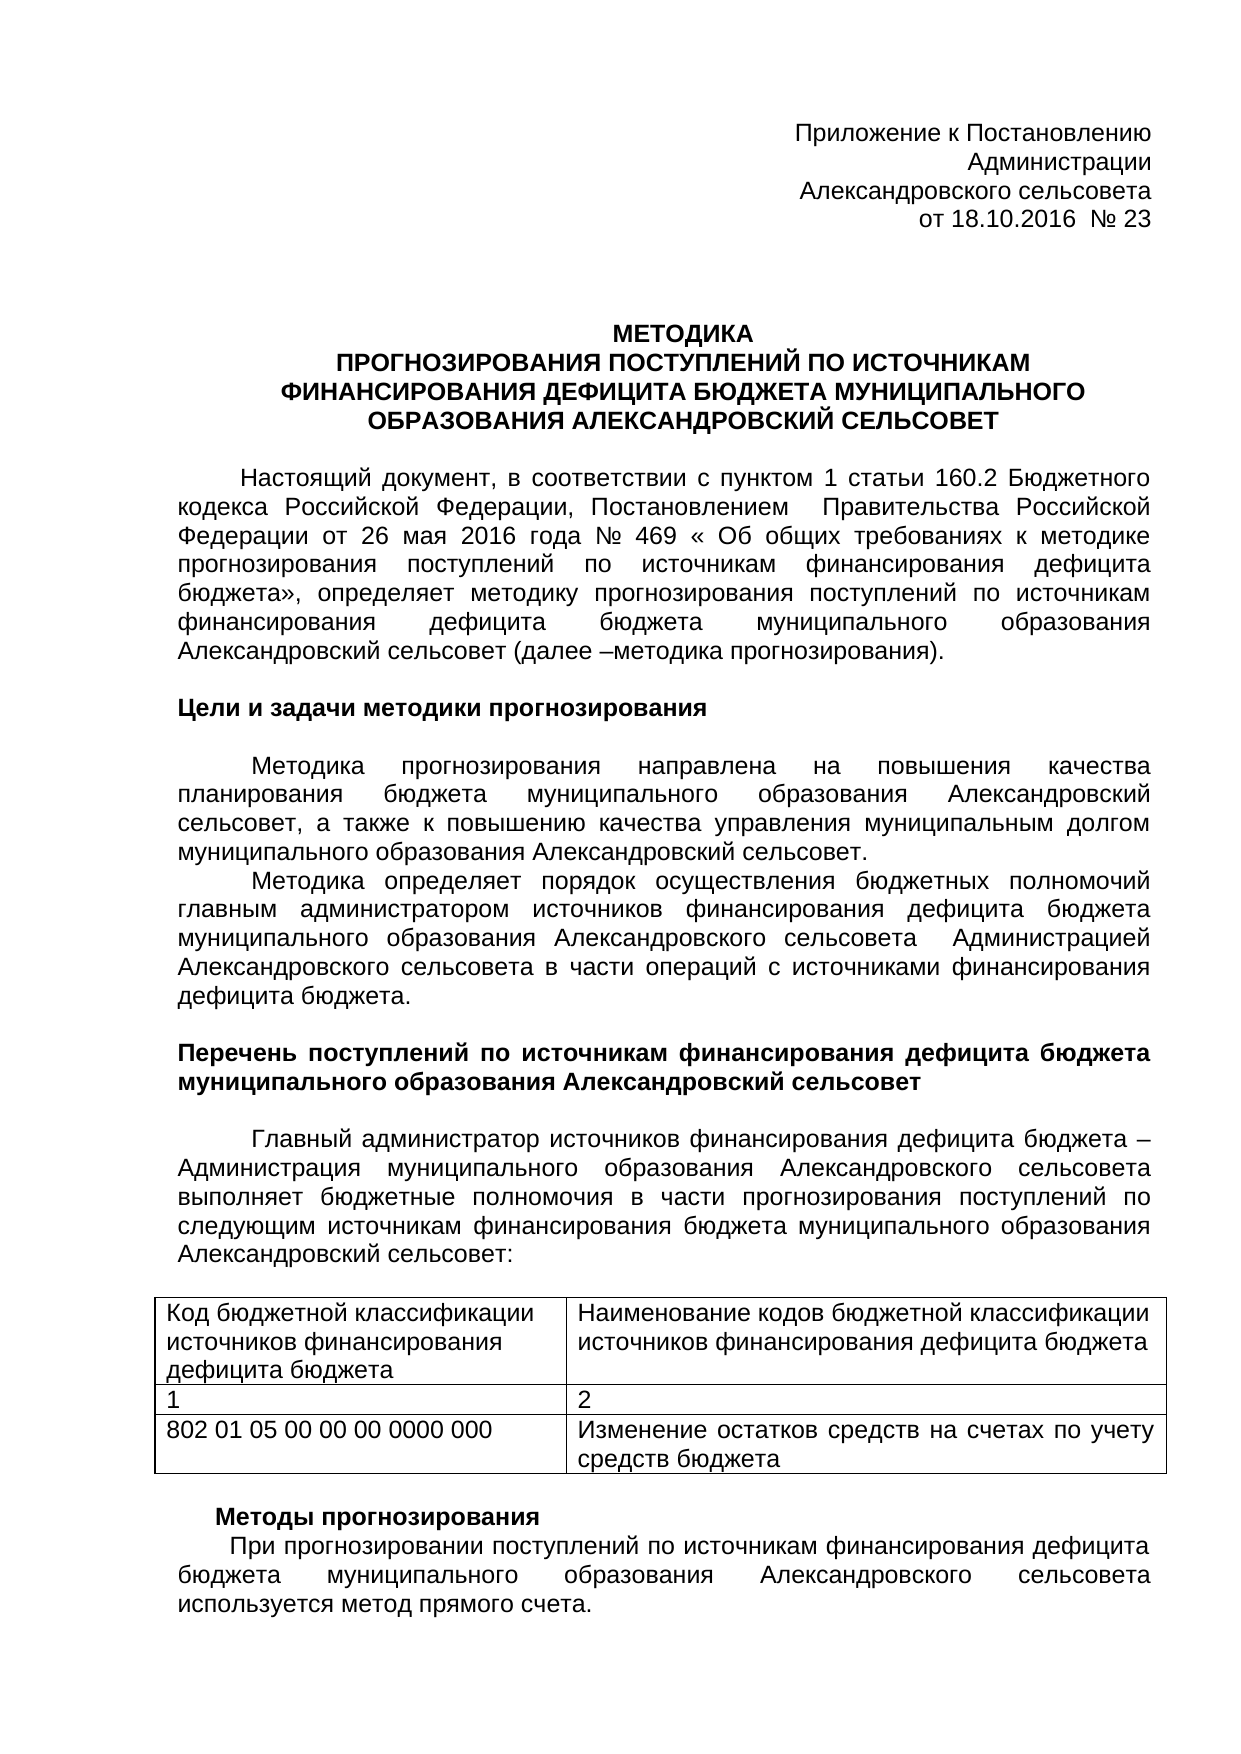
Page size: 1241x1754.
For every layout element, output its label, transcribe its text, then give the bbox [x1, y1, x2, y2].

table_cell 2 [567, 1385, 1166, 1414]
table_header Код бюджетной классификации источников финансирования дефицита бюджета [156, 1298, 566, 1384]
table_cell 802 01 05 00 00 00 0000 000 [156, 1415, 566, 1472]
text Методы прогнозирования [215, 1502, 1152, 1531]
text Методика определяет порядок осуществления бюджетных полномочий главным администратором источников финансирования дефицита бюджета муниципального образования Александровского сельсовета Администрацией Александровского сельсовета в части операций с источниками финансирования дефицита бюджета. [177, 866, 1152, 1009]
text Методика прогнозирования направлена на повышения качества планирования бюджета муниципального образования Александровский сельсовет, а также к повышению качества управления муниципальным долгом муниципального образования Александровский сельсовет. [177, 751, 1152, 866]
table_cell Изменение остатков средств на счетах по учету средств бюджета [567, 1415, 1166, 1472]
text Цели и задачи методики прогнозирования [177, 693, 1152, 722]
text При прогнозировании поступлений по источникам финансирования дефицита бюджета муниципального образования Александровского сельсовета используется метод прямого счета. [140, 1531, 1152, 1617]
text Перечень поступлений по источникам финансирования дефицита бюджета муниципального образования Александровский сельсовет [177, 1038, 1152, 1096]
text Приложение к Постановлению [215, 118, 1152, 147]
text Администрации [215, 147, 1152, 176]
table_cell 1 [156, 1385, 566, 1414]
text Главный администратор источников финансирования дефицита бюджета –Администрация муниципального образования Александровского сельсовета выполняет бюджетные полномочия в части прогнозирования поступлений по следующим источникам финансирования бюджета муниципального образования Александровский сельсовет: [177, 1124, 1152, 1268]
text ПРОГНОЗИРОВАНИЯ ПОСТУПЛЕНИЙ ПО ИСТОЧНИКАМ ФИНАНСИРОВАНИЯ ДЕФИЦИТА БЮДЖЕТА МУНИЦИПАЛЬНОГО ОБРАЗОВАНИЯ АЛЕКСАНДРОВСКИЙ СЕЛЬСОВЕТ [215, 348, 1152, 434]
text Настоящий документ, в соответствии с пунктом 1 статьи 160.2 Бюджетного кодекса Российской Федерации, Постановлением Правительства Российской Федерации от 26 мая 2016 года № 469 « Об общих требованиях к методике прогнозирования поступлений по источникам финансирования дефицита бюджета», определяет методику прогнозирования поступлений по источникам финансирования дефицита бюджета муниципального образования Александровский сельсовет (далее –методика прогнозирования). [177, 463, 1152, 664]
text Александровского сельсовета [215, 176, 1152, 204]
text МЕТОДИКА [215, 319, 1152, 348]
table_header Наименование кодов бюджетной классификации источников финансирования дефицита бюджета [567, 1298, 1166, 1384]
text от 18.10.2016 № 23 [215, 204, 1152, 233]
